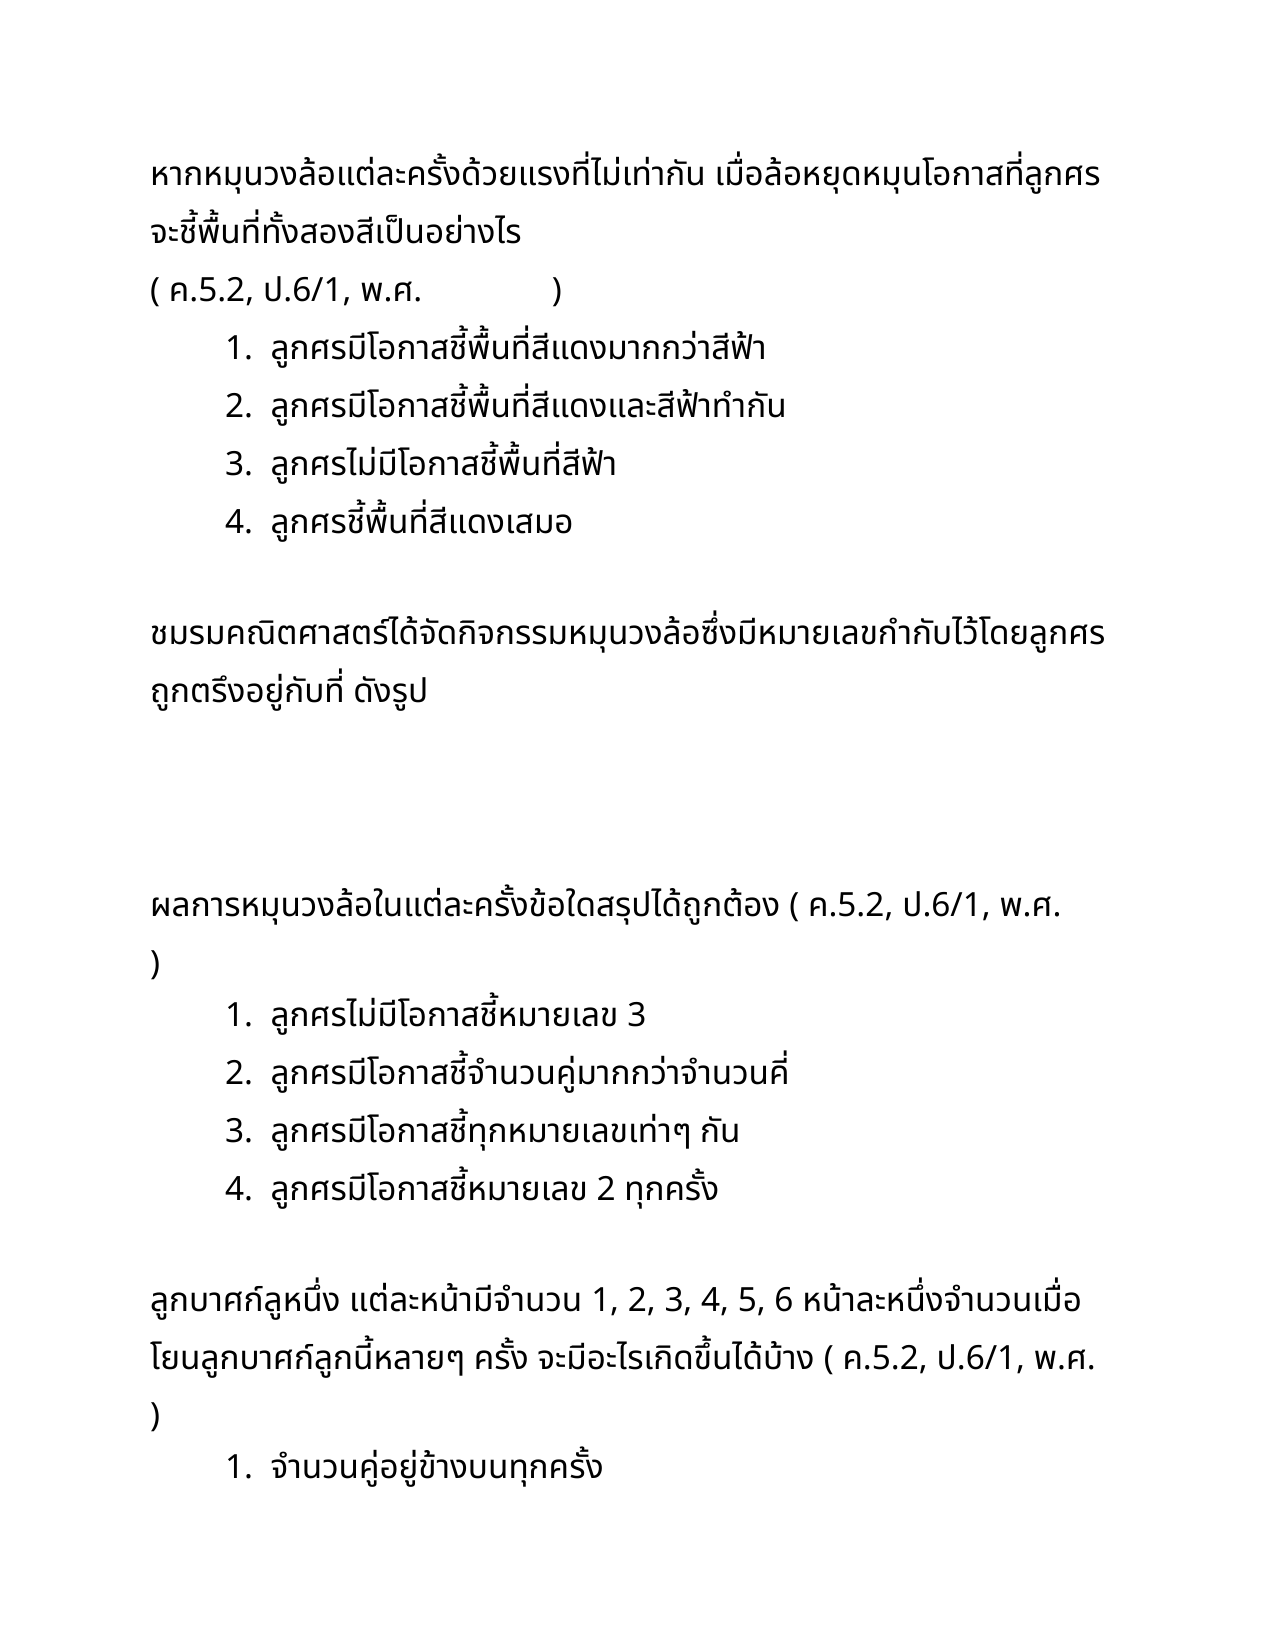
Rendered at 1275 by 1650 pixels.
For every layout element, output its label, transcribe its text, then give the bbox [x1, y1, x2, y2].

text 4. ลูกศรมีโอกาสชี้หมายเลข 2 ทุกครั้ง [150, 1165, 1125, 1216]
text ผลการหมุนวงล้อในแต่ละครั้งข้อใดสรุปได้ถูกต้อง ( ค.5.2, ป.6/1, พ.ศ. ) [150, 881, 1125, 984]
text 2. ลูกศรมีโอกาสชี้จำนวนคู่มากกว่าจำนวนคี่ [150, 1049, 1125, 1099]
text ลูกบาศก์ลูหนึ่ง แต่ละหน้ามีจำนวน 1, 2, 3, 4, 5, 6 หน้าละหนึ่งจำนวนเมื่อโยนลูกบาศก์ลูกนี้หลายๆ ครั้ง จะมีอะไรเกิดขึ้นได้บ้าง ( ค.5.2, ป.6/1, พ.ศ. ) [150, 1275, 1125, 1436]
text ชมรมคณิตศาสตร์ได้จัดกิจกรรมหมุนวงล้อซึ่งมีหมายเลขกำกับไว้โดยลูกศรถูกตรึงอยู่กับที่ ดังรูป [150, 609, 1125, 717]
text 4. ลูกศรชี้พื้นที่สีแดงเสมอ [150, 498, 1125, 549]
text หากหมุนวงล้อแต่ละครั้งด้วยแรงที่ไม่เท่ากัน เมื่อล้อหยุดหมุนโอกาสที่ลูกศรจะชี้พื้นที่ทั้งสองสีเป็นอย่างไร [150, 150, 1125, 258]
text 3. ลูกศรไม่มีโอกาสชี้พื้นที่สีฟ้า [150, 440, 1125, 491]
text ( ค.5.2, ป.6/1, พ.ศ. ) [150, 266, 1125, 316]
text 2. ลูกศรมีโอกาสชี้พื้นที่สีแดงและสีฟ้าทำกัน [150, 382, 1125, 433]
text 1. ลูกศรไม่มีโอกาสชี้หมายเลข 3 [150, 991, 1125, 1041]
text 1. จำนวนคู่อยู่ข้างบนทุกครั้ง [150, 1443, 1125, 1494]
text 1. ลูกศรมีโอกาสชี้พื้นที่สีแดงมากกว่าสีฟ้า [150, 324, 1125, 374]
text 3. ลูกศรมีโอกาสชี้ทุกหมายเลขเท่าๆ กัน [150, 1107, 1125, 1157]
